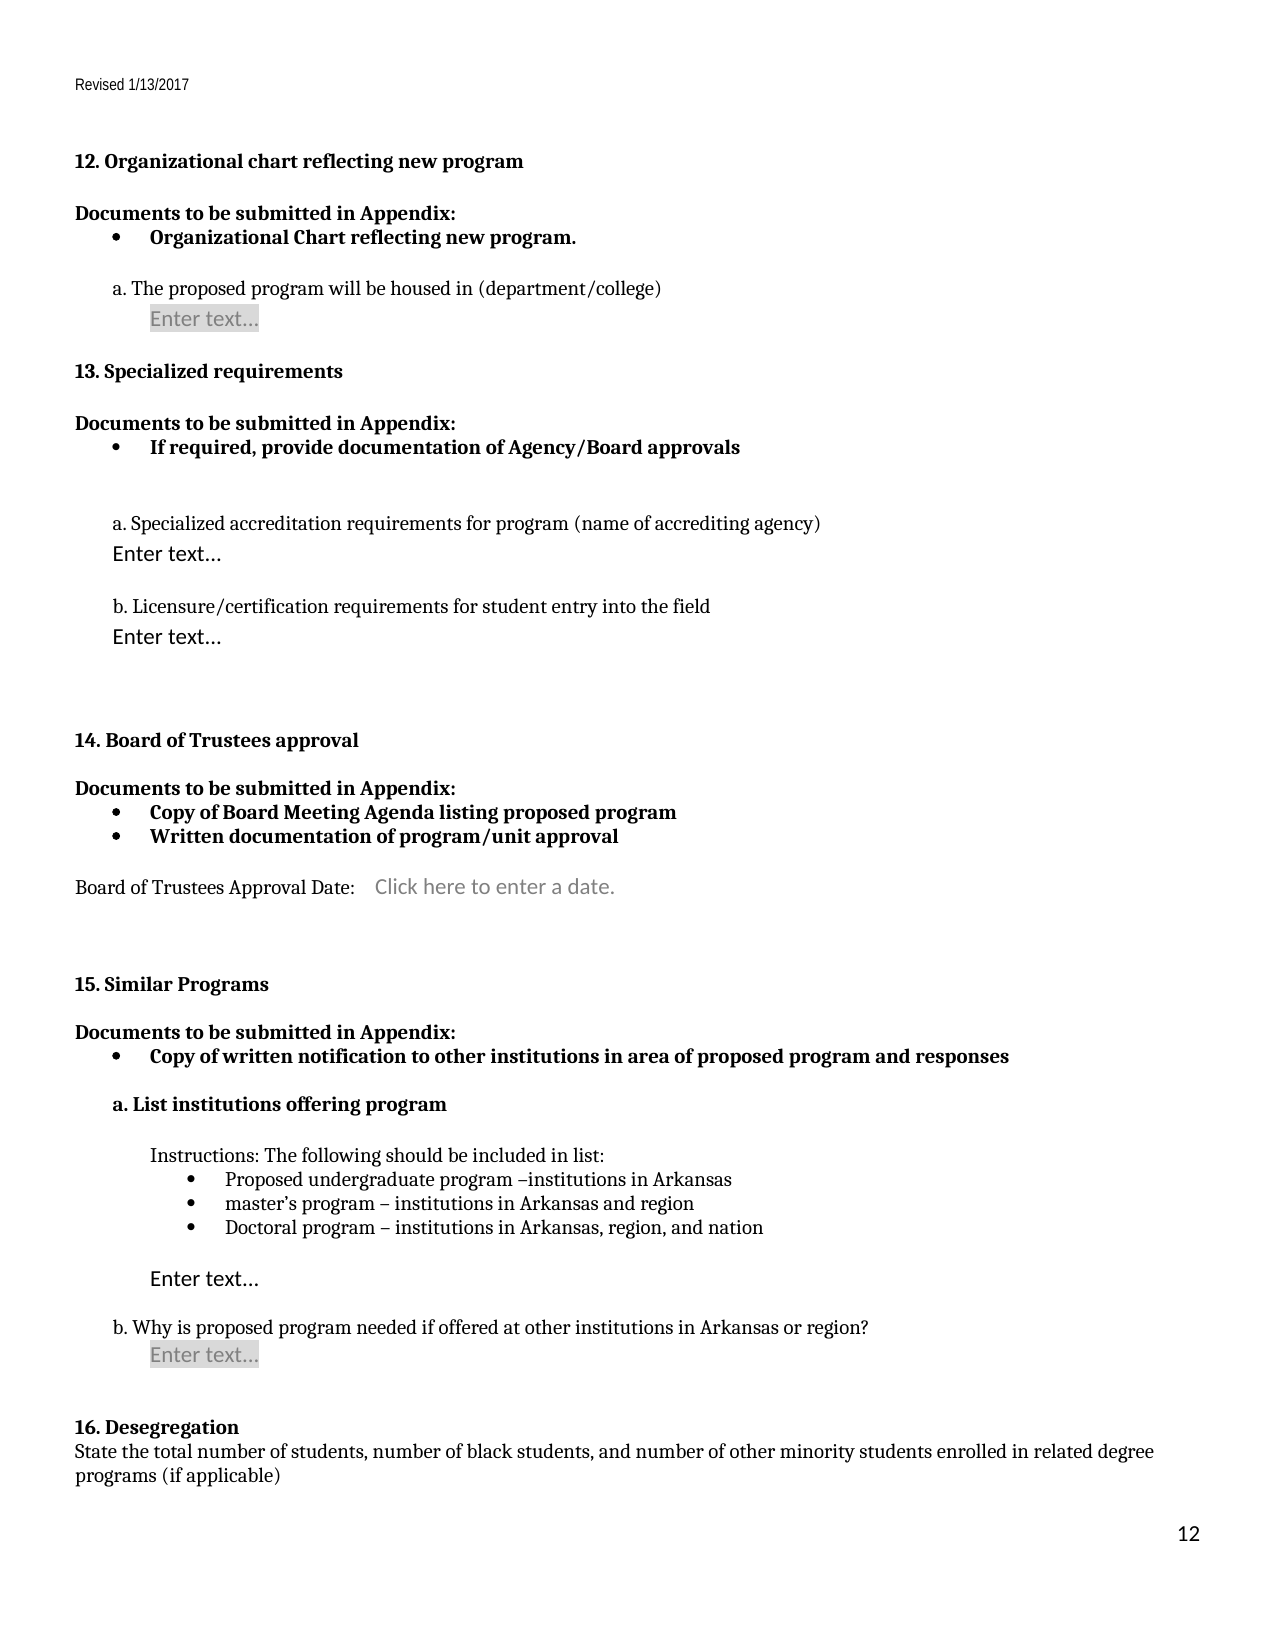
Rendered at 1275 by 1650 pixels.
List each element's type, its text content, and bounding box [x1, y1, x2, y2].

text b. Why is proposed program needed if offered at other institutions in Arkansas or region? [112, 1316, 1200, 1340]
text a. List institutions offering program [112, 1092, 1200, 1144]
text 12. Organizational chart reflecting new program [75, 150, 1200, 174]
list Written documentation of program/unit approval [112, 824, 1200, 848]
list master’s program – institutions in Arkansas and region [187, 1192, 1200, 1216]
text a. Specialized accreditation requirements for program (name of accrediting agency) [112, 511, 1200, 535]
text 16. Desegregation State the total number of students, number of black students, and number of other minority students enrolled in related degree programs (if applicable) [75, 1416, 1200, 1488]
list If required, provide documentation of Agency/Board approvals [112, 435, 1200, 511]
text 14. Board of Trustees approval [75, 729, 1200, 753]
text b. Licensure/certification requirements for student entry into the field [112, 594, 1200, 618]
text Documents to be submitted in Appendix: [75, 777, 1200, 801]
list Organizational Chart reflecting new program. [112, 225, 1200, 249]
text Instructions: The following should be included in list: [150, 1144, 1200, 1168]
text Documents to be submitted in Appendix: [75, 411, 1200, 435]
text 13. Specialized requirements [75, 360, 1200, 384]
list Copy of Board Meeting Agenda listing proposed program [112, 801, 1200, 824]
text Documents to be submitted in Appendix: [75, 201, 1200, 225]
text Documents to be submitted in Appendix: [75, 1020, 1200, 1044]
text 15. Similar Programs [75, 972, 1200, 996]
text Board of Trustees Approval Date: [75, 872, 1200, 901]
list Doctoral program – institutions in Arkansas, region, and nation [187, 1216, 1200, 1240]
list Copy of written notification to other institutions in area of proposed program and responses [112, 1044, 1200, 1068]
list Proposed undergraduate program –institutions in Arkansas [187, 1168, 1200, 1192]
text a. The proposed program will be housed in (department/college) [112, 249, 1200, 301]
